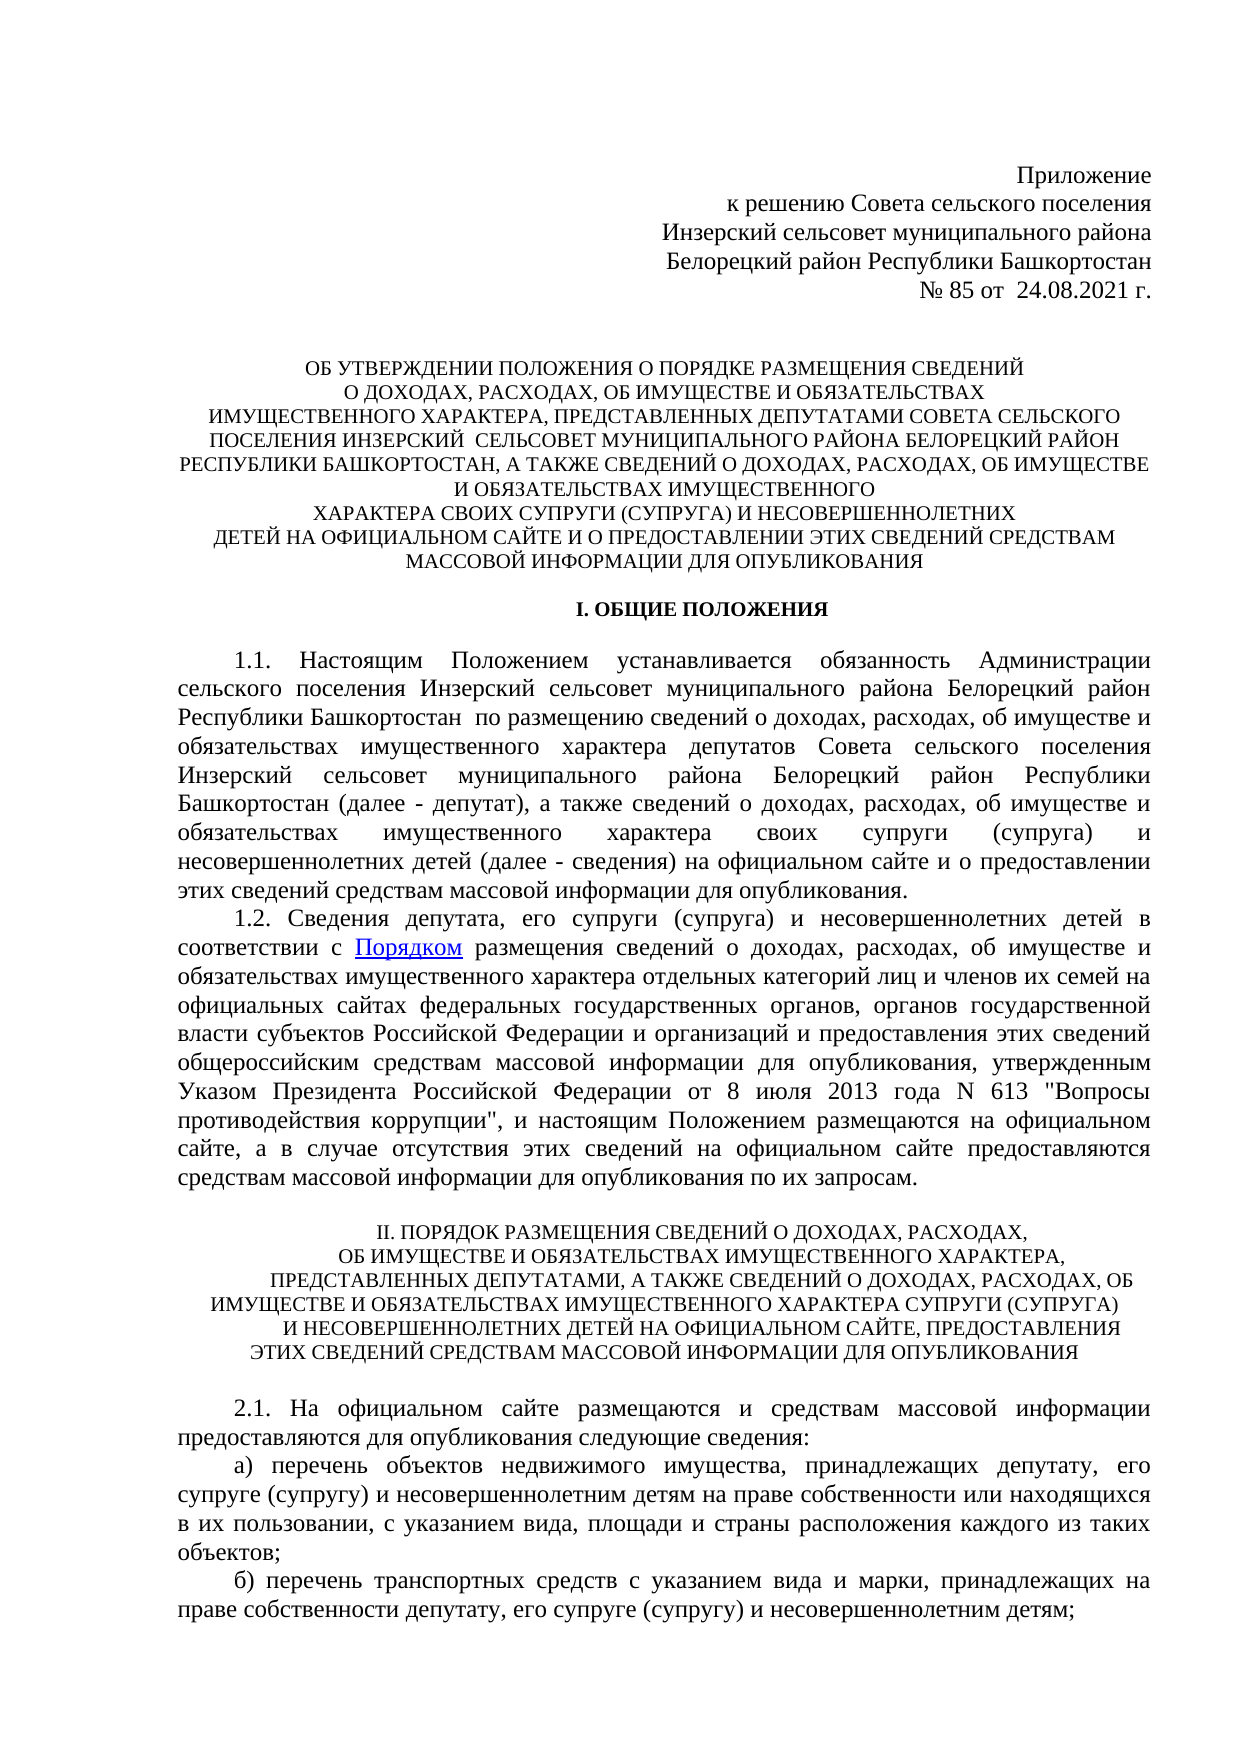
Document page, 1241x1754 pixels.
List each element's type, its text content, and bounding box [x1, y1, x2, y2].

text Приложение [177, 160, 1152, 188]
text 1.1. Настоящим Положением устанавливается обязанность Администрации сельского поселения Инзерский сельсовет муниципального района Белорецкий район Республики Башкортостан по размещению сведений о доходах, расходах, об имуществе и обязательствах имущественного характера депутатов Совета сельского поселения Инзерский сельсовет муниципального района Белорецкий район Республики Башкортостан (далее - депутат), а также сведений о доходах, расходах, об имуществе и обязательствах имущественного характера своих супруги (супруга) и несовершеннолетних детей (далее - сведения) на официальном сайте и о предоставлении этих сведений средствам массовой информации для опубликования. [177, 645, 1152, 903]
text Белорецкий район Республики Башкортостан [177, 246, 1152, 275]
text I. ОБЩИЕ ПОЛОЖЕНИЯ [177, 597, 1152, 621]
text ОБ ИМУЩЕСТВЕ И ОБЯЗАТЕЛЬСТВАХ ИМУЩЕСТВЕННОГО ХАРАКТЕРА, [177, 1244, 1152, 1268]
text МАССОВОЙ ИНФОРМАЦИИ ДЛЯ ОПУБЛИКОВАНИЯ [177, 549, 1152, 573]
text к решению Совета сельского поселения [177, 188, 1152, 217]
text И НЕСОВЕРШЕННОЛЕТНИХ ДЕТЕЙ НА ОФИЦИАЛЬНОМ САЙТЕ, ПРЕДОСТАВЛЕНИЯ ЭТИХ СВЕДЕНИЙ СРЕДСТВАМ МАССОВОЙ ИНФОРМАЦИИ ДЛЯ ОПУБЛИКОВАНИЯ [177, 1316, 1152, 1364]
text 2.1. На официальном сайте размещаются и средствам массовой информации предоставляются для опубликования следующие сведения: [177, 1393, 1152, 1450]
text б) перечень транспортных средств с указанием вида и марки, принадлежащих на праве собственности депутату, его супруге (супругу) и несовершеннолетним детям; [177, 1565, 1152, 1623]
text ОБ УТВЕРЖДЕНИИ ПОЛОЖЕНИЯ О ПОРЯДКЕ РАЗМЕЩЕНИЯ СВЕДЕНИЙ [177, 356, 1152, 380]
text ПРЕДСТАВЛЕННЫХ ДЕПУТАТАМИ, А ТАКЖЕ СВЕДЕНИЙ О ДОХОДАХ, РАСХОДАХ, ОБ ИМУЩЕСТВЕ И ОБЯЗАТЕЛЬСТВАХ ИМУЩЕСТВЕННОГО ХАРАКТЕРА СУПРУГИ (СУПРУГА) [177, 1268, 1152, 1316]
text ИМУЩЕСТВЕННОГО ХАРАКТЕРА, ПРЕДСТАВЛЕННЫХ ДЕПУТАТАМИ СОВЕТА СЕЛЬСКОГО ПОСЕЛЕНИЯ ИНЗЕРСКИЙ СЕЛЬСОВЕТ МУНИЦИПАЛЬНОГО РАЙОНА БЕЛОРЕЦКИЙ РАЙОН РЕСПУБЛИКИ БАШКОРТОСТАН, А ТАКЖЕ СВЕДЕНИЙ О ДОХОДАХ, РАСХОДАХ, ОБ ИМУЩЕСТВЕ И ОБЯЗАТЕЛЬСТВАХ ИМУЩЕСТВЕННОГО [177, 404, 1152, 501]
text Инзерский сельсовет муниципального района [177, 217, 1152, 246]
text ДЕТЕЙ НА ОФИЦИАЛЬНОМ САЙТЕ И О ПРЕДОСТАВЛЕНИИ ЭТИХ СВЕДЕНИЙ СРЕДСТВАМ [177, 524, 1152, 549]
text ХАРАКТЕРА СВОИХ СУПРУГИ (СУПРУГА) И НЕСОВЕРШЕННОЛЕТНИХ [177, 501, 1152, 524]
text № 85 от 24.08.2021 г. [177, 275, 1152, 303]
text 1.2. Сведения депутата, его супруги (супруга) и несовершеннолетних детей в соответствии с Порядком размещения сведений о доходах, расходах, об имуществе и обязательствах имущественного характера отдельных категорий лиц и членов их семей на официальных сайтах федеральных государственных органов, органов государственной власти субъектов Российской Федерации и организаций и предоставления этих сведений общероссийским средствам массовой информации для опубликования, утвержденным Указом Президента Российской Федерации от 8 июля 2013 года N 613 "Вопросы противодействия коррупции", и настоящим Положением размещаются на официальном сайте, а в случае отсутствия этих сведений на официальном сайте предоставляются средствам массовой информации для опубликования по их запросам. [177, 903, 1152, 1191]
text а) перечень объектов недвижимого имущества, принадлежащих депутату, его супруге (супругу) и несовершеннолетним детям на праве собственности или находящихся в их пользовании, с указанием вида, площади и страны расположения каждого из таких объектов; [177, 1450, 1152, 1565]
text О ДОХОДАХ, РАСХОДАХ, ОБ ИМУЩЕСТВЕ И ОБЯЗАТЕЛЬСТВАХ [177, 380, 1152, 404]
text II. ПОРЯДОК РАЗМЕЩЕНИЯ СВЕДЕНИЙ О ДОХОДАХ, РАСХОДАХ, [177, 1220, 1152, 1244]
